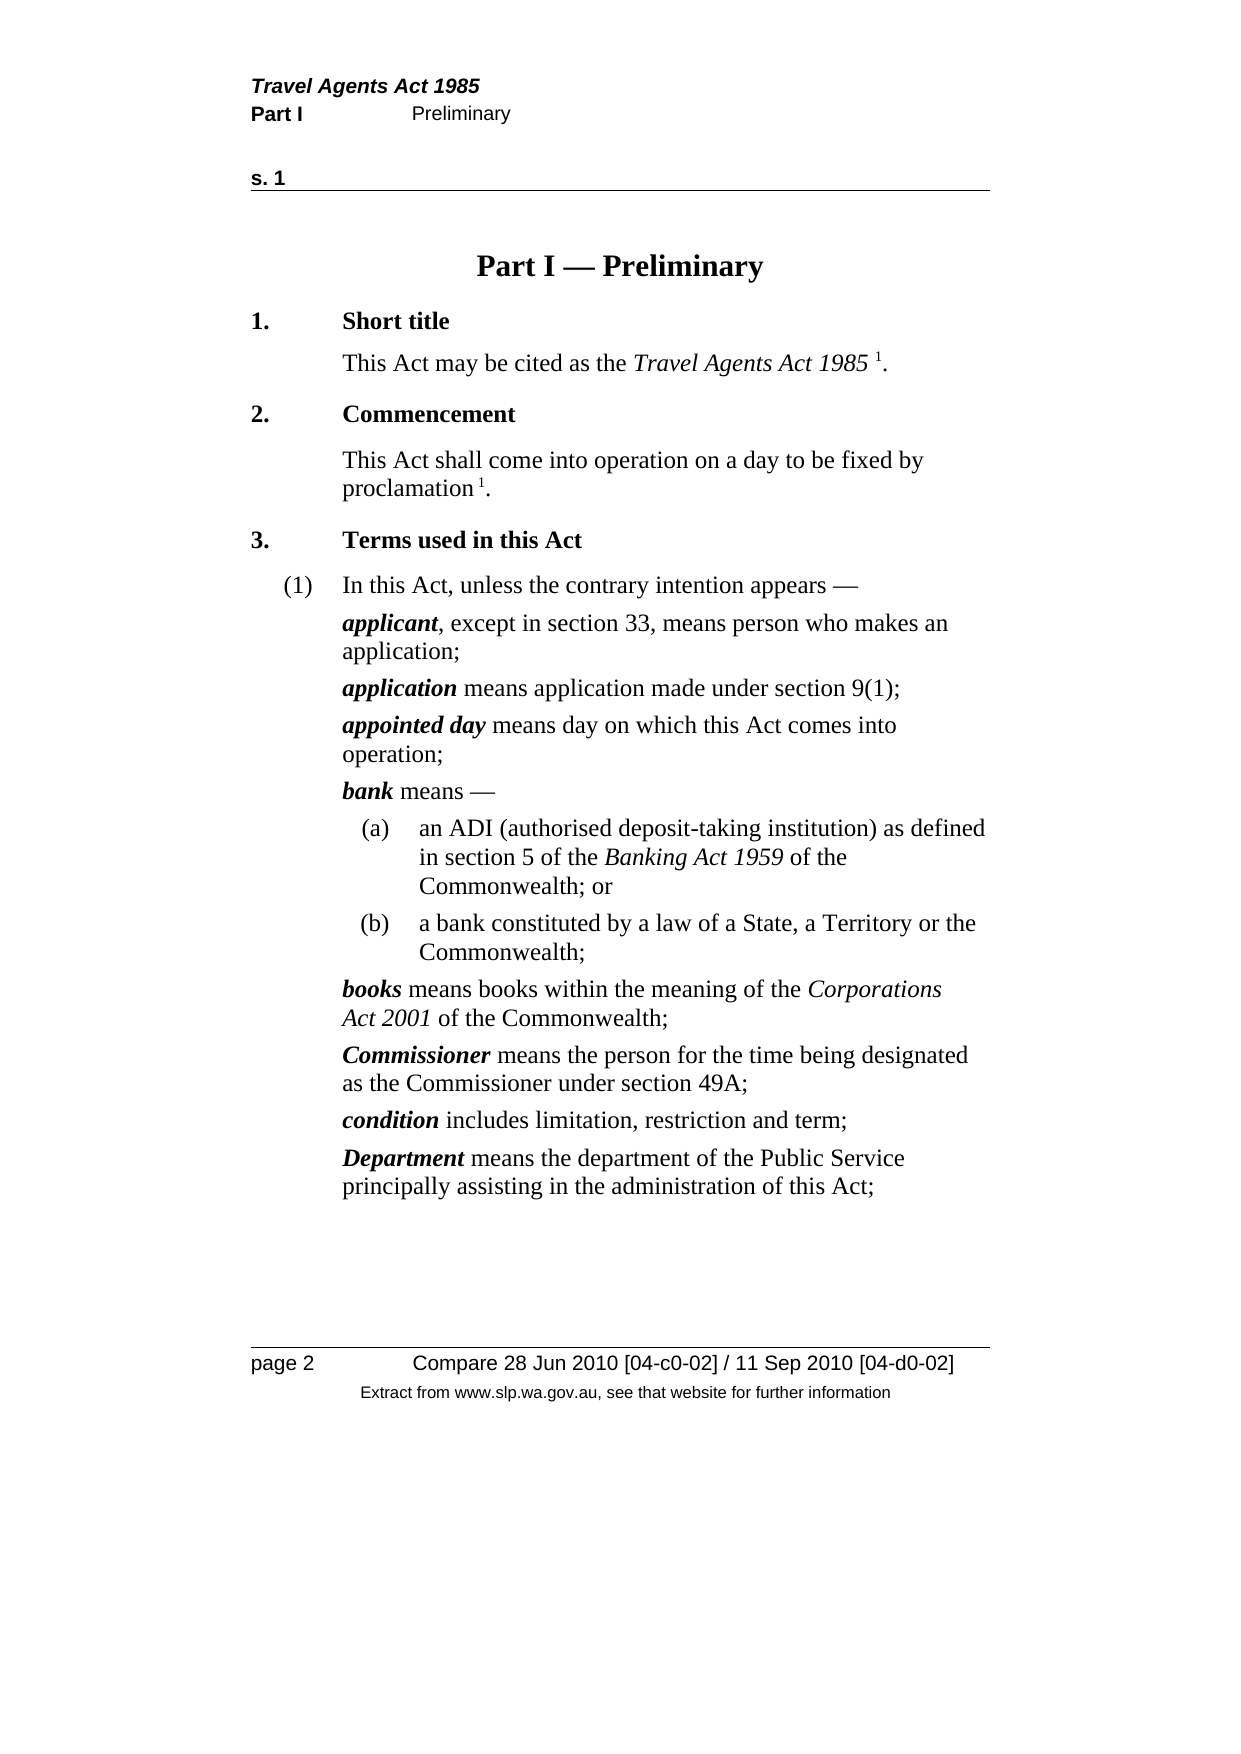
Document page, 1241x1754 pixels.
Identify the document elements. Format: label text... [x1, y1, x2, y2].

text application means application made under section 9(1); [251, 673, 990, 702]
subtitle 1. Short title [251, 306, 990, 335]
text appointed day means day on which this Act comes into operation; [251, 711, 990, 768]
text Department means the department of the Public Service principally assisting in the administration of this Act; [251, 1143, 990, 1200]
text bank means — [251, 776, 990, 805]
subtitle Part I — Preliminary [251, 247, 990, 283]
text (a) an ADI (authorised deposit-taking institution) as defined in section 5 of the Banking Act 1959 of the Commonwealth; or [251, 813, 990, 900]
text Commissioner means the person for the time being designated as the Commissioner under section 49A; [251, 1040, 990, 1097]
text applicant, except in section 33, means person who makes an application; [251, 608, 990, 665]
text condition includes limitation, restriction and term; [251, 1106, 990, 1134]
subtitle 3. Terms used in this Act [251, 525, 990, 554]
text (b) a bank constituted by a law of a State, a Territory or the Commonwealth; [251, 908, 990, 966]
subtitle 2. Commencement [251, 399, 990, 428]
text books means books within the meaning of the Corporations Act 2001 of the Commonwealth; [251, 974, 990, 1031]
text This Act may be cited as the Travel Agents Act 1985 1. [251, 348, 990, 376]
text (1) In this Act, unless the contrary intention appears — [251, 571, 990, 599]
text This Act shall come into operation on a day to be fixed by proclamation 1. [251, 445, 990, 502]
